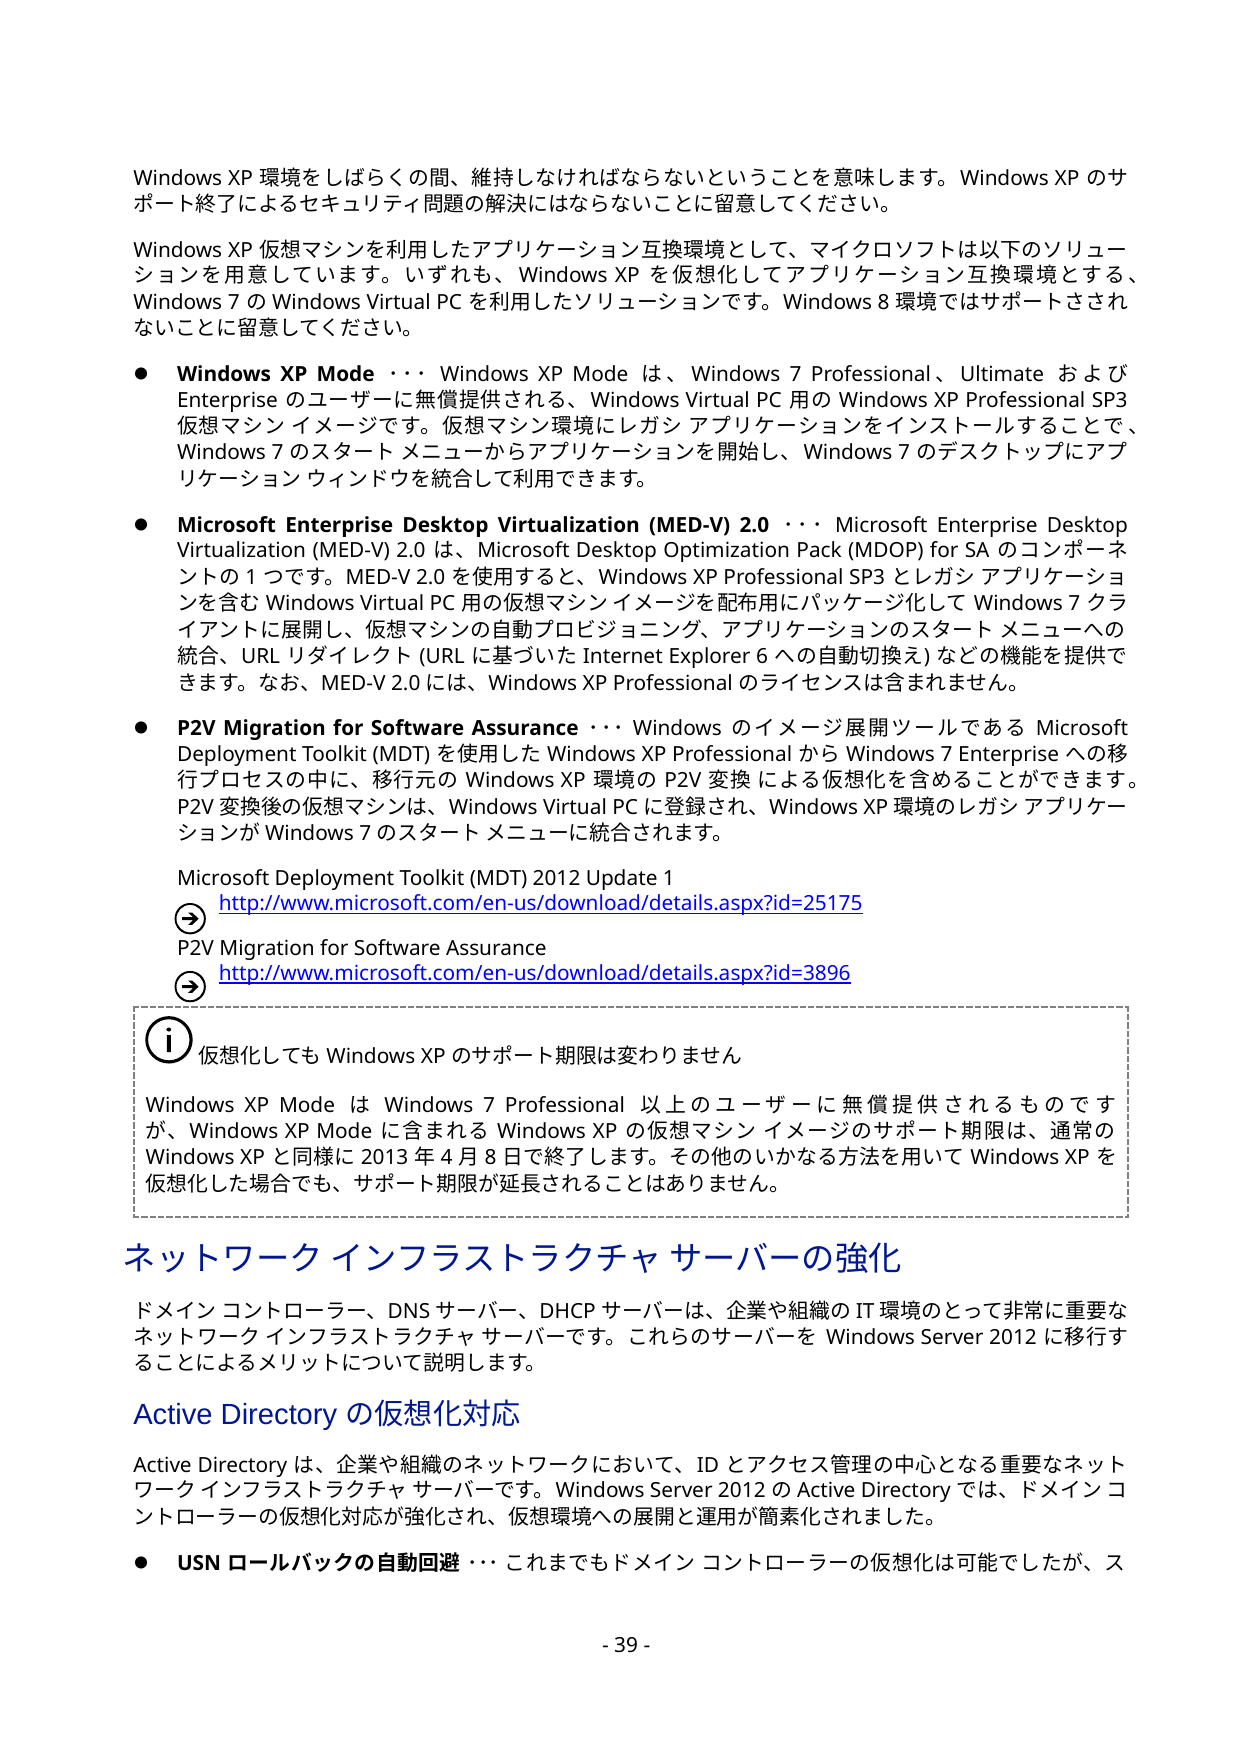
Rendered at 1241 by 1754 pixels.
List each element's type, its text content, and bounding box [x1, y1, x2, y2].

list Microsoft Deployment Toolkit (MDT) 2012 Update 1 http://www.microsoft.com/en-us/download/details.aspx?id=25175 [177, 866, 1128, 917]
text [133, 164, 1128, 217]
list Windows XP Mode ･･･ Windows XP Mode は、Windows 7 Professional、Ultimate および Enterprise のユーザーに無償提供される、Windows Virtual PC 用の Windows XP Professional SP3 仮想マシン イメージです。仮想マシン環境にレガシ アプリケーションをインストールすることで、Windows 7 のスタート メニューからアプリケーションを開始し、Windows 7 のデスクトップにアプリケーション ウィンドウを統合して利用できます。 [133, 360, 1128, 492]
text Active Directory は、企業や組織のネットワークにおいて、ID とアクセス管理の中心となる重要なネットワーク インフラストラクチャ サーバーです。Windows Server 2012 の Active Directory では、ドメイン コントローラーの仮想化対応が強化され、仮想環境への展開と運用が簡素化されました。 [133, 1451, 1128, 1530]
list P2V Migration for Software Assurance http://www.microsoft.com/en-us/download/details.aspx?id=3896 [177, 936, 1128, 987]
list P2V Migration for Software Assurance ･･･ Windows のイメージ展開ツールである Microsoft Deployment Toolkit (MDT) を使用した Windows XP Professional から Windows 7 Enterprise への移行プロセスの中に、移行元の Windows XP 環境の P2V 変換 による仮想化を含めることができます。P2V 変換後の仮想マシンは、Windows Virtual PC に登録され、Windows XP 環境のレガシ アプリケーションが Windows 7 のスタート メニューに統合されます。 [133, 715, 1128, 847]
text Windows XP 仮想マシンを利用したアプリケーション互換環境として、マイクロソフトは以下のソリューションを用意しています。いずれも、Windows XP を仮想化してアプリケーション互換環境とする、Windows 7 の Windows Virtual PC を利用したソリューションです。Windows 8 環境ではサポートさされないことに留意してください。 [133, 236, 1128, 342]
list Microsoft Enterprise Desktop Virtualization (MED-V) 2.0 ･･･ Microsoft Enterprise Desktop Virtualization (MED-V) 2.0 は、Microsoft Desktop Optimization Pack (MDOP) for SA のコンポーネントの 1 つです。MED-V 2.0 を使用すると、Windows XP Professional SP3 とレガシ アプリケーションを含む Windows Virtual PC 用の仮想マシン イメージを配布用にパッケージ化して Windows 7 クライアントに展開し、仮想マシンの自動プロビジョニング、アプリケーションのスタート メニューへの統合、URL リダイレクト (URL に基づいた Internet Explorer 6 への自動切換え) などの機能を提供できます。なお、MED-V 2.0 には、Windows XP Professional のライセンスは含まれません。 [133, 511, 1128, 696]
text ドメイン コントローラー、DNS サーバー、DHCP サーバーは、企業や組織の IT 環境のとって非常に重要なネットワーク インフラストラクチャ サーバーです。これらのサーバーを Windows Server 2012 に移行することによるメリットについて説明します。 [133, 1297, 1128, 1377]
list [133, 1549, 1128, 1575]
subtitle ネットワーク インフラストラクチャ サーバーの強化 [123, 1237, 1128, 1279]
table_header 仮想化しても Windows XP のサポート期限は変わりません Windows XP Mode は Windows 7 Professional 以上のユーザーに無償提供されるものですが、Windows XP Mode に含まれる Windows XP の仮想マシン イメージのサポート期限は、通常の Windows XP と同様に 2013 年 4 月 8 日で終了します。その他のいかなる方法を用いて Windows XP を仮想化した場合でも、サポート期限が延長されることはありません。 [134, 1006, 1128, 1216]
subtitle Active Directory の仮想化対応 [133, 1395, 1128, 1432]
